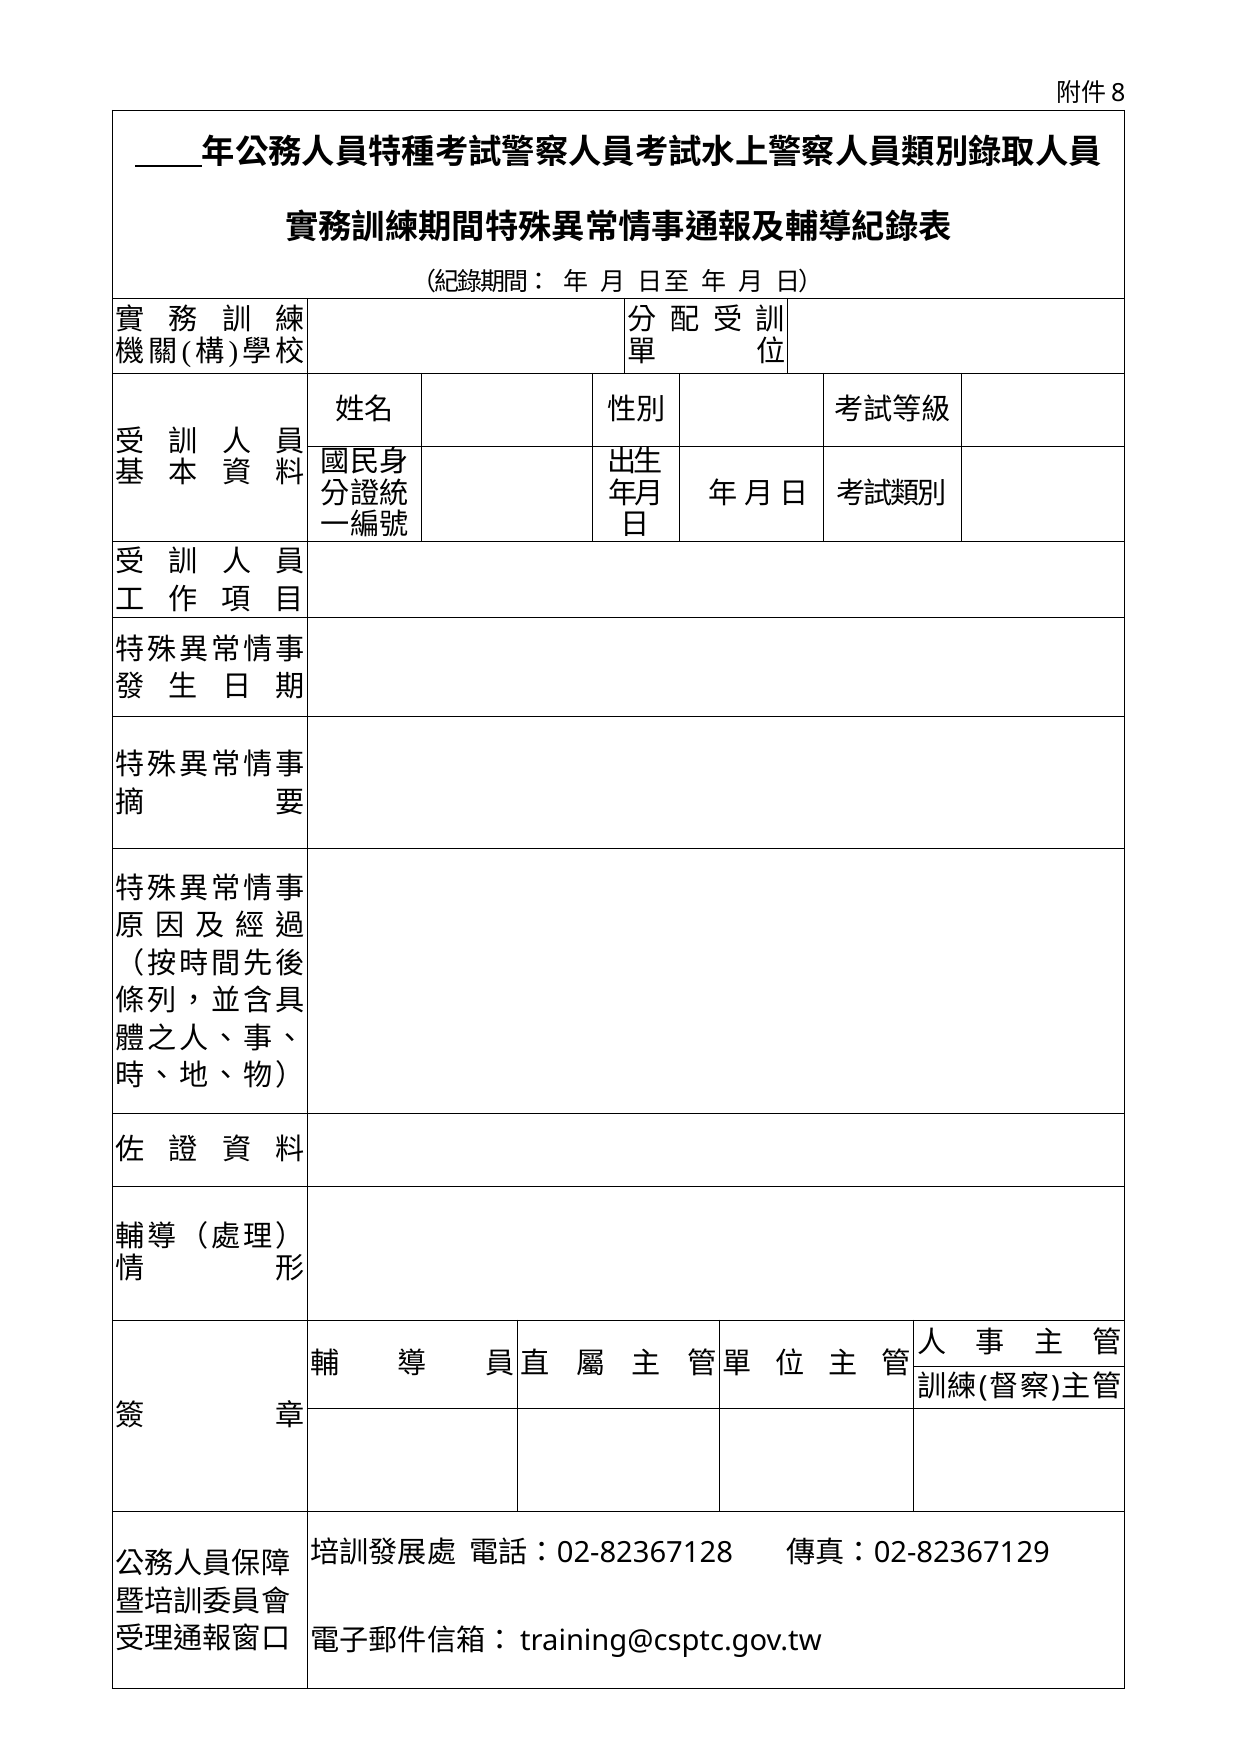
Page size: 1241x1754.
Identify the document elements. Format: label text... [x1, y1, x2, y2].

table_cell 出生 年月日 [593, 447, 679, 541]
table_cell 直屬主管 [518, 1321, 719, 1408]
table_cell [308, 717, 1124, 848]
table_cell 受訓人員 工作項目 [113, 542, 307, 617]
table_cell 特殊異常情事 發生日期 [113, 618, 307, 716]
table_cell [308, 849, 1124, 1113]
table_cell [422, 447, 592, 541]
text 附件8 [148, 72, 1125, 110]
table_cell 簽章 [113, 1321, 307, 1511]
table_header 年公務人員特種考試警察人員考試水上警察人員類別錄取人員 實務訓練期間特殊異常情事通報及輔導紀錄表 （紀錄期間： 年 月 日 至 年 月 日） [113, 111, 1124, 298]
table_cell [788, 299, 1124, 373]
table_cell [422, 374, 592, 446]
table_cell 考試類別 [824, 447, 961, 541]
table_cell [680, 374, 823, 446]
table_cell [308, 1114, 1124, 1186]
table_cell 考試等級 [824, 374, 961, 446]
table_cell [308, 542, 1124, 617]
table_cell 佐證資料 [113, 1114, 307, 1186]
table_cell 特殊異常情事原因及經過（按時間先後條列，並含具體之人、事、時、地、物） [113, 849, 307, 1113]
table_cell 公務人員保障暨培訓委員會受理通報窗口 [113, 1512, 307, 1688]
table_cell [518, 1409, 719, 1511]
table_cell 受訓人員 基本資料 [113, 374, 307, 541]
table_cell [308, 1187, 1124, 1319]
table_cell 人事主管 [914, 1321, 1124, 1366]
table_cell 訓練(督察)主管 [914, 1367, 1124, 1408]
table_cell 輔導員 [308, 1321, 517, 1408]
table_cell 年 月 日 [680, 447, 823, 541]
table_cell 特殊異常情事摘要 [113, 717, 307, 848]
table_cell [308, 299, 624, 373]
table_cell 輔導（處理） 情形 [113, 1187, 307, 1319]
table_cell 國民身分證統一編號 [308, 447, 421, 541]
table_cell 分配受訓 單位 [625, 299, 787, 373]
table_cell [962, 374, 1124, 446]
table_cell [720, 1409, 913, 1511]
table_cell [962, 447, 1124, 541]
table_cell 培訓發展處 電話：02-82367128 傳真：02-82367129 電子郵件信箱： training@csptc.gov.tw [308, 1512, 1124, 1688]
table_cell [308, 1409, 517, 1511]
table_cell 姓名 [308, 374, 421, 446]
table_cell 單位主管 [720, 1321, 913, 1408]
table_cell [308, 618, 1124, 716]
table_cell [914, 1409, 1124, 1511]
table_cell 性別 [593, 374, 679, 446]
table_cell 實務訓練 機關(構)學校 [113, 299, 307, 373]
